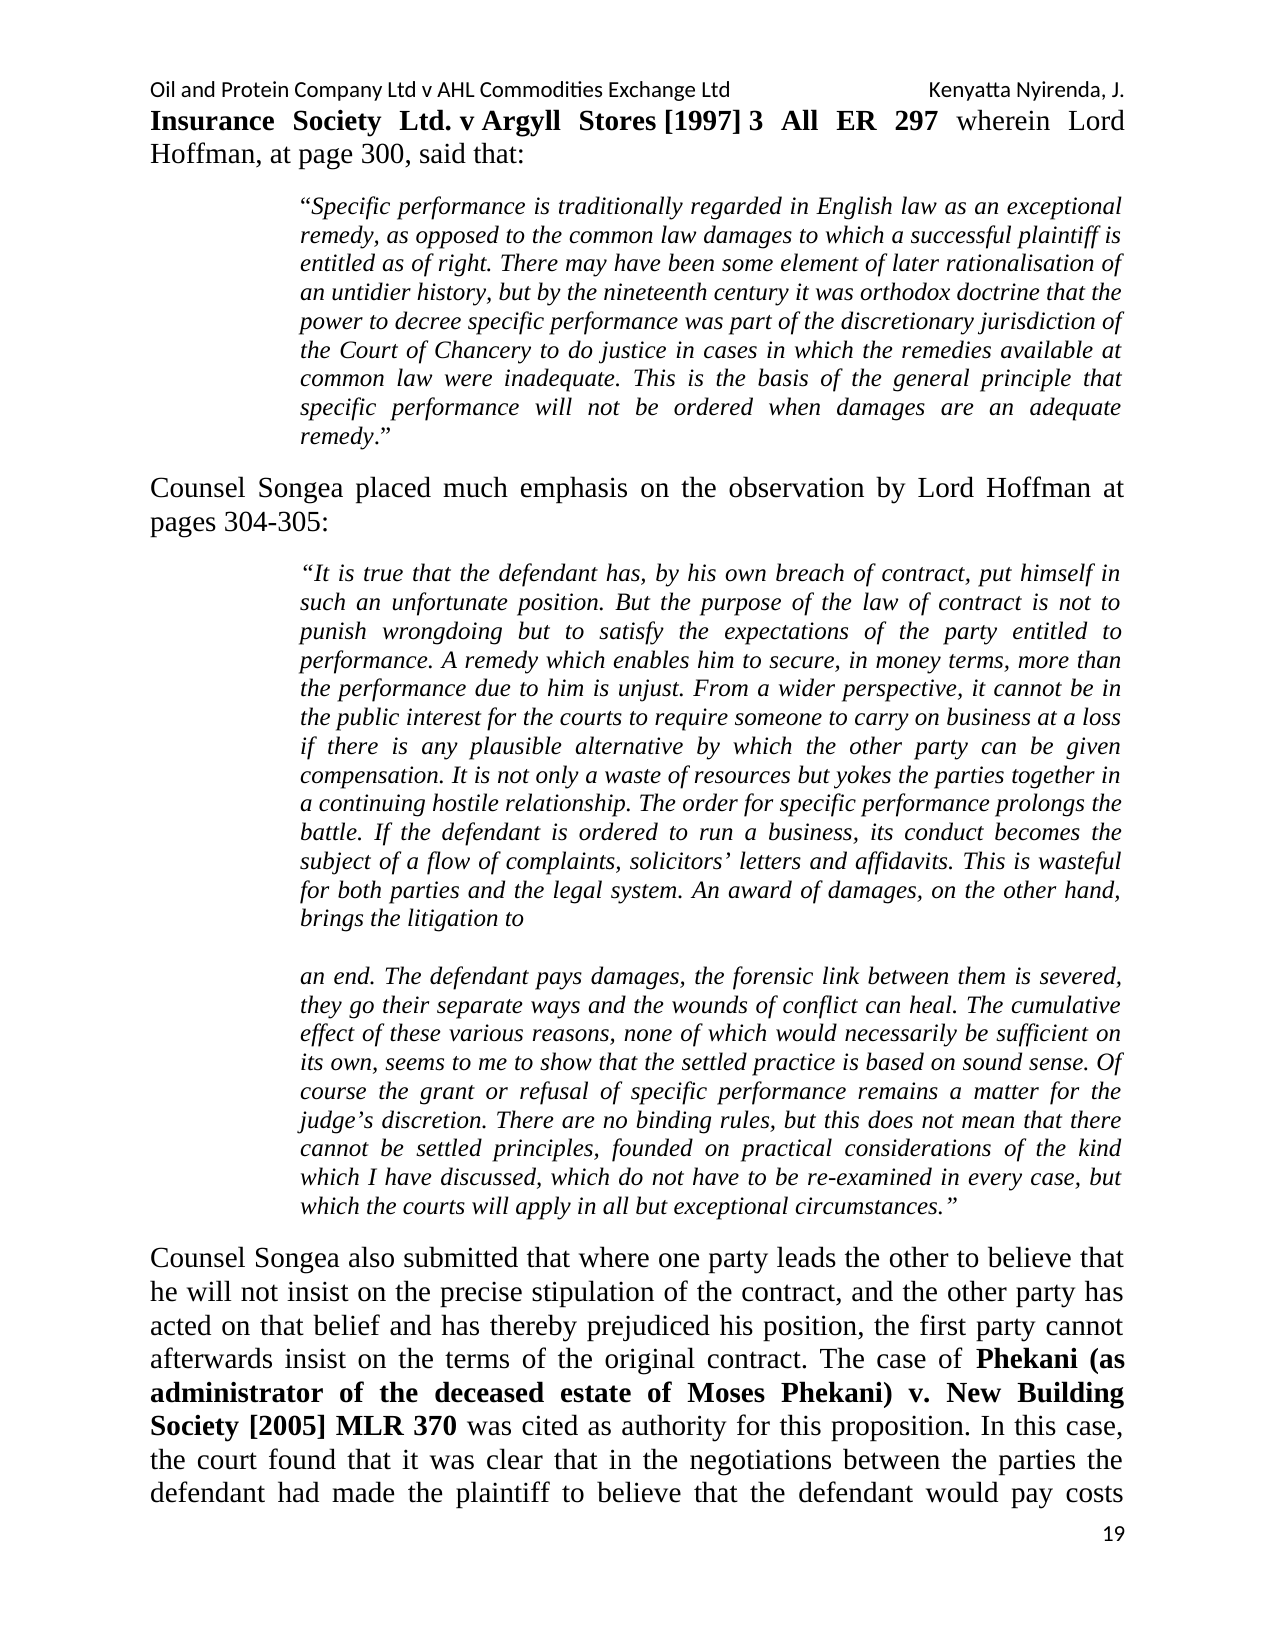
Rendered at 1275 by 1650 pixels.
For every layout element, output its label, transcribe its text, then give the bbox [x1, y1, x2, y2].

list an end. The defendant pays damages, the forensic link between them is severed, they go their separate ways and the wounds of conflict can heal. The cumulative effect of these various reasons, none of which would necessarily be sufficient on its own, seems to me to show that the settled practice is based on sound sense. Of course the grant or refusal of specific performance remains a matter for the judge’s discretion. There are no binding rules, but this does not mean that there cannot be settled principles, founded on practical considerations of the kind which I have discussed, which do not have to be re-examined in every case, but which the courts will apply in all but exceptional circumstances.” [300, 961, 1125, 1220]
text Insurance Society Ltd. v Argyll Stores [1997] 3 All ER 297 wherein Lord Hoffman, at page 300, said that: [150, 103, 1125, 170]
text Counsel Songea placed much emphasis on the observation by Lord Hoffman at pages 304-305: [150, 471, 1125, 538]
list “Specific performance is traditionally regarded in English law as an exceptional remedy, as opposed to the common law damages to which a successful plaintiff is entitled as of right. There may have been some element of later rationalisation of an untidier history, but by the nineteenth century it was orthodox doctrine that the power to decree specific performance was part of the discretionary jurisdiction of the Court of Chancery to do justice in cases in which the remedies available at common law were inadequate. This is the basis of the general principle that specific performance will not be ordered when damages are an adequate remedy.” [300, 191, 1125, 450]
list “It is true that the defendant has, by his own breach of contract, put himself in such an unfortunate position. But the purpose of the law of contract is not to punish wrongdoing but to satisfy the expectations of the party entitled to performance. A remedy which enables him to secure, in money terms, more than the performance due to him is unjust. From a wider perspective, it cannot be in the public interest for the courts to require someone to carry on business at a loss if there is any plausible alternative by which the other party can be given compensation. It is not only a waste of resources but yokes the parties together in a continuing hostile relationship. The order for specific performance prolongs the battle. If the defendant is ordered to run a business, its conduct becomes the subject of a flow of complaints, solicitors’ letters and affidavits. This is wasteful for both parties and the legal system. An award of damages, on the other hand, brings the litigation to [300, 558, 1125, 932]
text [150, 1241, 1125, 1509]
